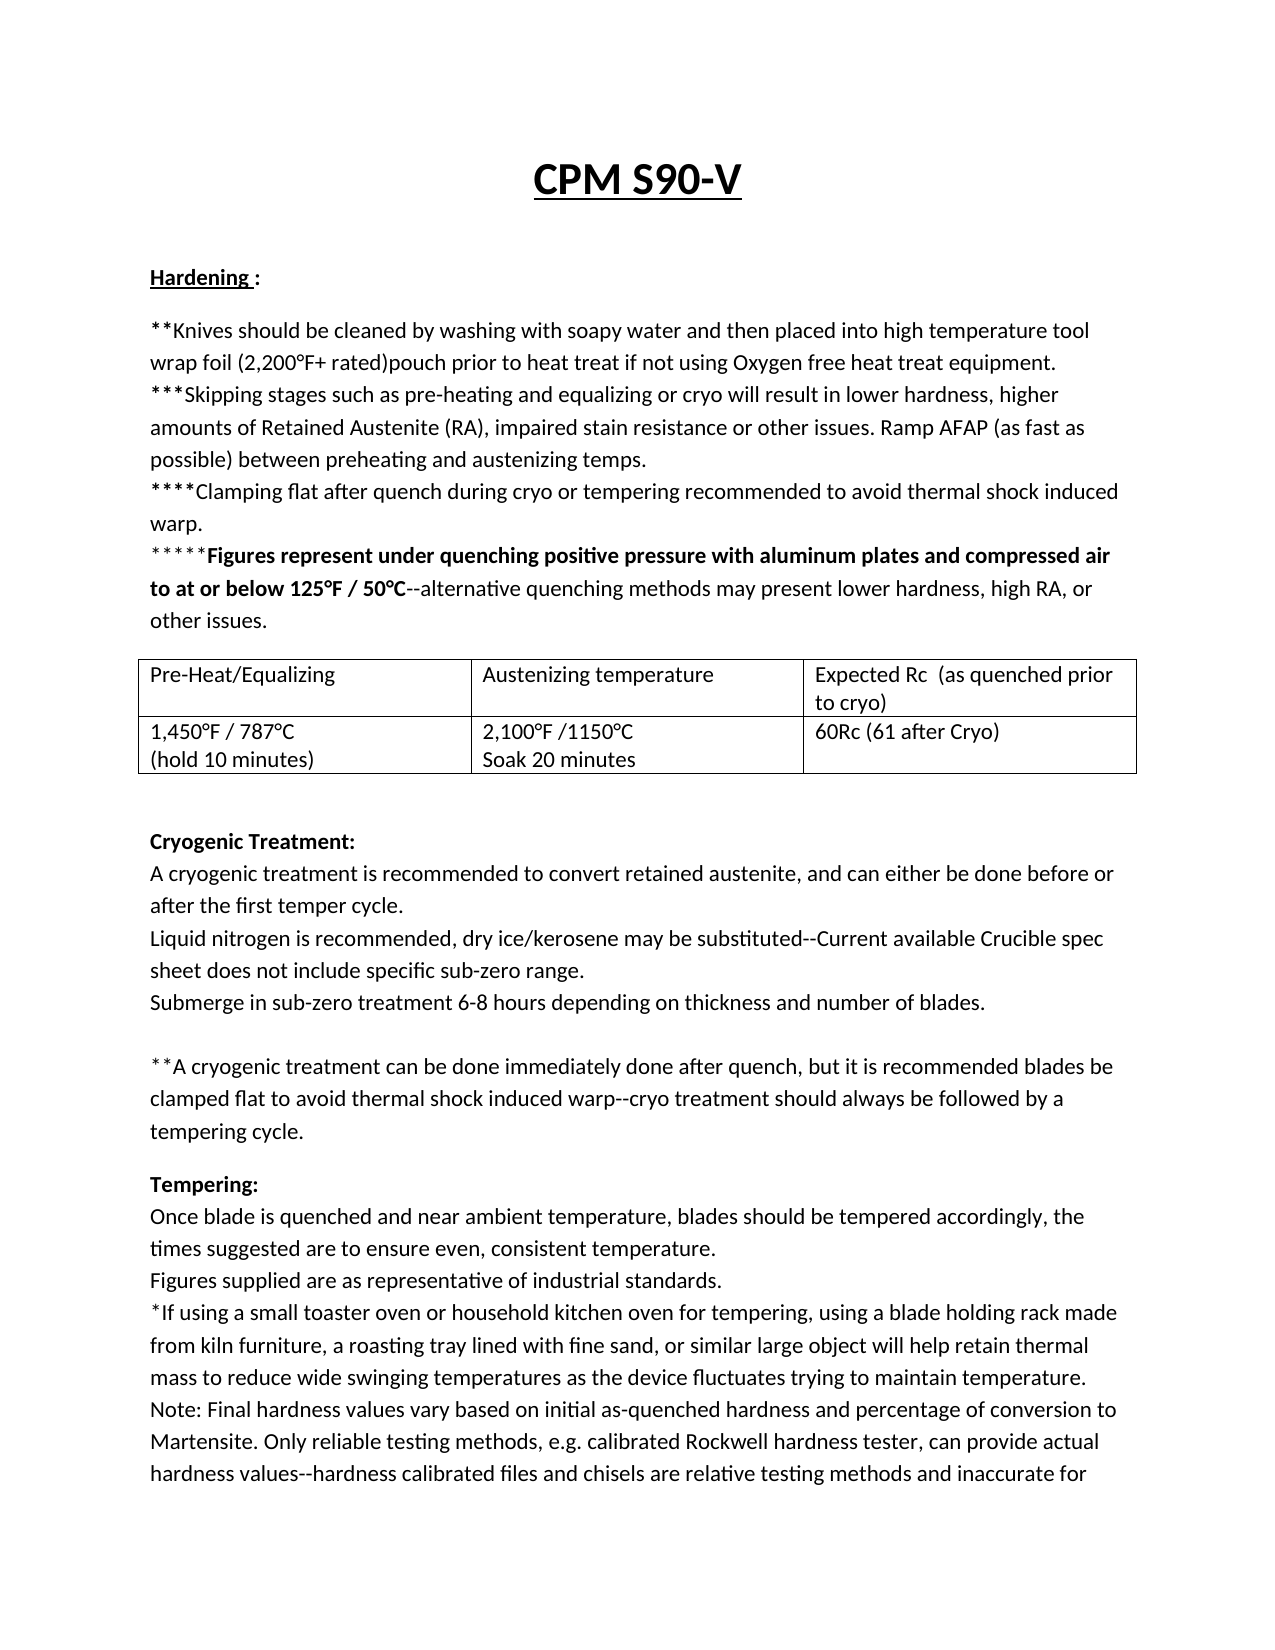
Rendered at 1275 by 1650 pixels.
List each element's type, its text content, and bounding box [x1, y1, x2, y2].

table_header Pre-Heat/Equalizing [139, 660, 471, 716]
table_cell 1,450°F / 787°C (hold 10 minutes) [139, 717, 471, 773]
text CPM S90-V [150, 150, 1125, 238]
table_header Expected Rc (as quenched prior to cryo) [804, 660, 1136, 716]
text **Knives should be cleaned by washing with soapy water and then placed into high temperature tool wrap foil (2,200°F+ rated)pouch prior to heat treat if not using Oxygen free heat treat equipment. ***Skipping stages such as pre-heating and equalizing or cryo will result in lower hardness, higher amounts of Retained Austenite (RA), impaired stain resistance or other issues. Ramp AFAP (as fast as possible) between preheating and austenizing temps. ****Clamping flat after quench during cryo or tempering recommended to avoid thermal shock induced warp. *****Figures represent under quenching positive pressure with aluminum plates and compressed air to at or below 125°F / 50°C--alternative quenching methods may present lower hardness, high RA, or other issues. [150, 316, 1125, 634]
table_header Austenizing temperature [472, 660, 803, 716]
text Cryogenic Treatment: A cryogenic treatment is recommended to convert retained austenite, and can either be done before or after the first temper cycle. Liquid nitrogen is recommended, dry ice/kerosene may be substituted--Current available Crucible spec sheet does not include specific sub-zero range. Submerge in sub-zero treatment 6-8 hours depending on thickness and number of blades. **A cryogenic treatment can be done immediately done after quench, but it is recommended blades be clamped flat to avoid thermal shock induced warp--cryo treatment should always be followed by a tempering cycle. [150, 827, 1125, 1145]
text Hardening : [150, 263, 1125, 291]
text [150, 1170, 1125, 1487]
table_cell 2,100°F /1150°C Soak 20 minutes [472, 717, 803, 773]
table_cell 60Rc (61 after Cryo) [804, 717, 1136, 773]
